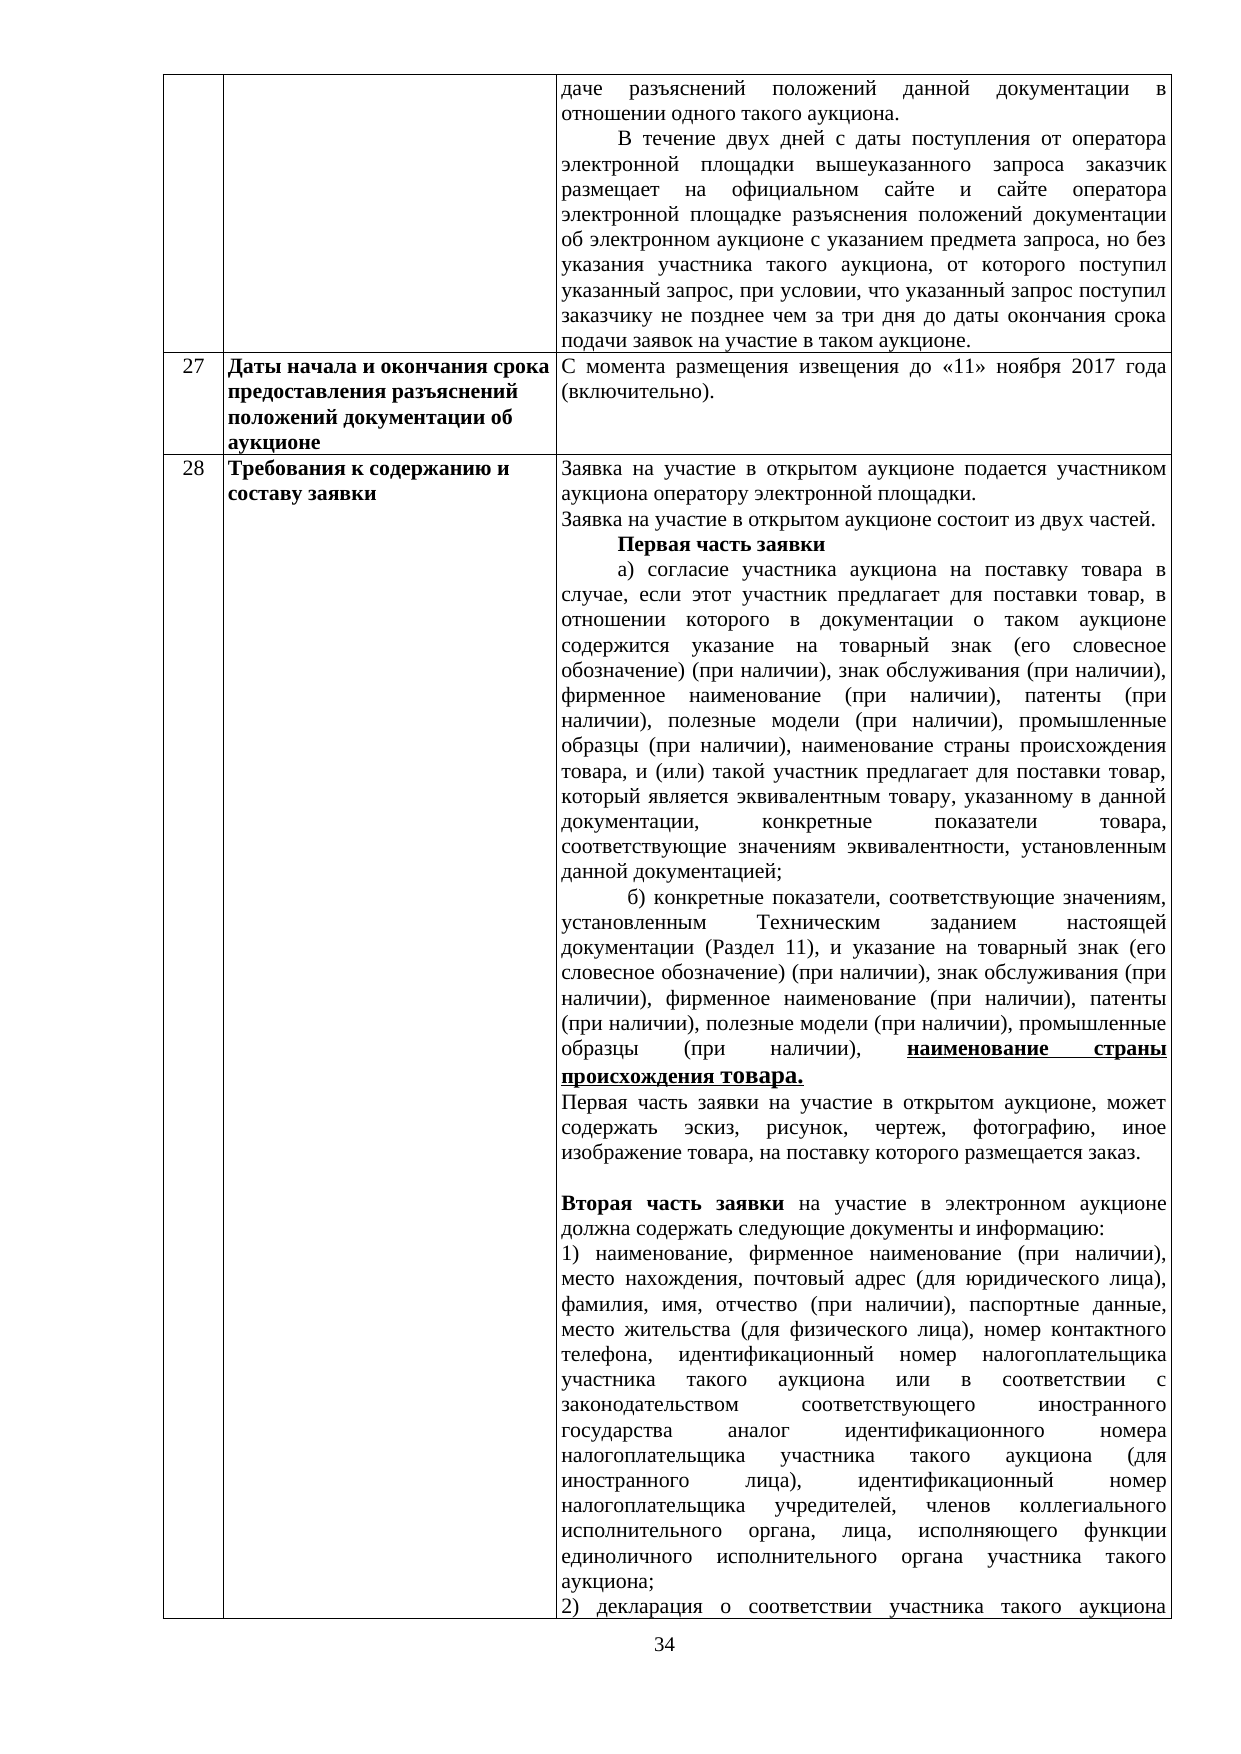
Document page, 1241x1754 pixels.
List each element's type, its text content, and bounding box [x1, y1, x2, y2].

table_cell 27 [164, 353, 223, 454]
table_cell Даты начала и окончания срока предоставления разъяснений положений документации об аукционе [224, 353, 556, 454]
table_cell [224, 455, 556, 1618]
table_cell 28 [164, 455, 223, 1618]
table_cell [557, 455, 1171, 1618]
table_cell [557, 75, 1171, 352]
table_cell 26 [164, 75, 223, 352]
table_cell С момента размещения извещения до «11» ноября 2017 года (включительно). [557, 353, 1171, 454]
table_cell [224, 75, 556, 352]
